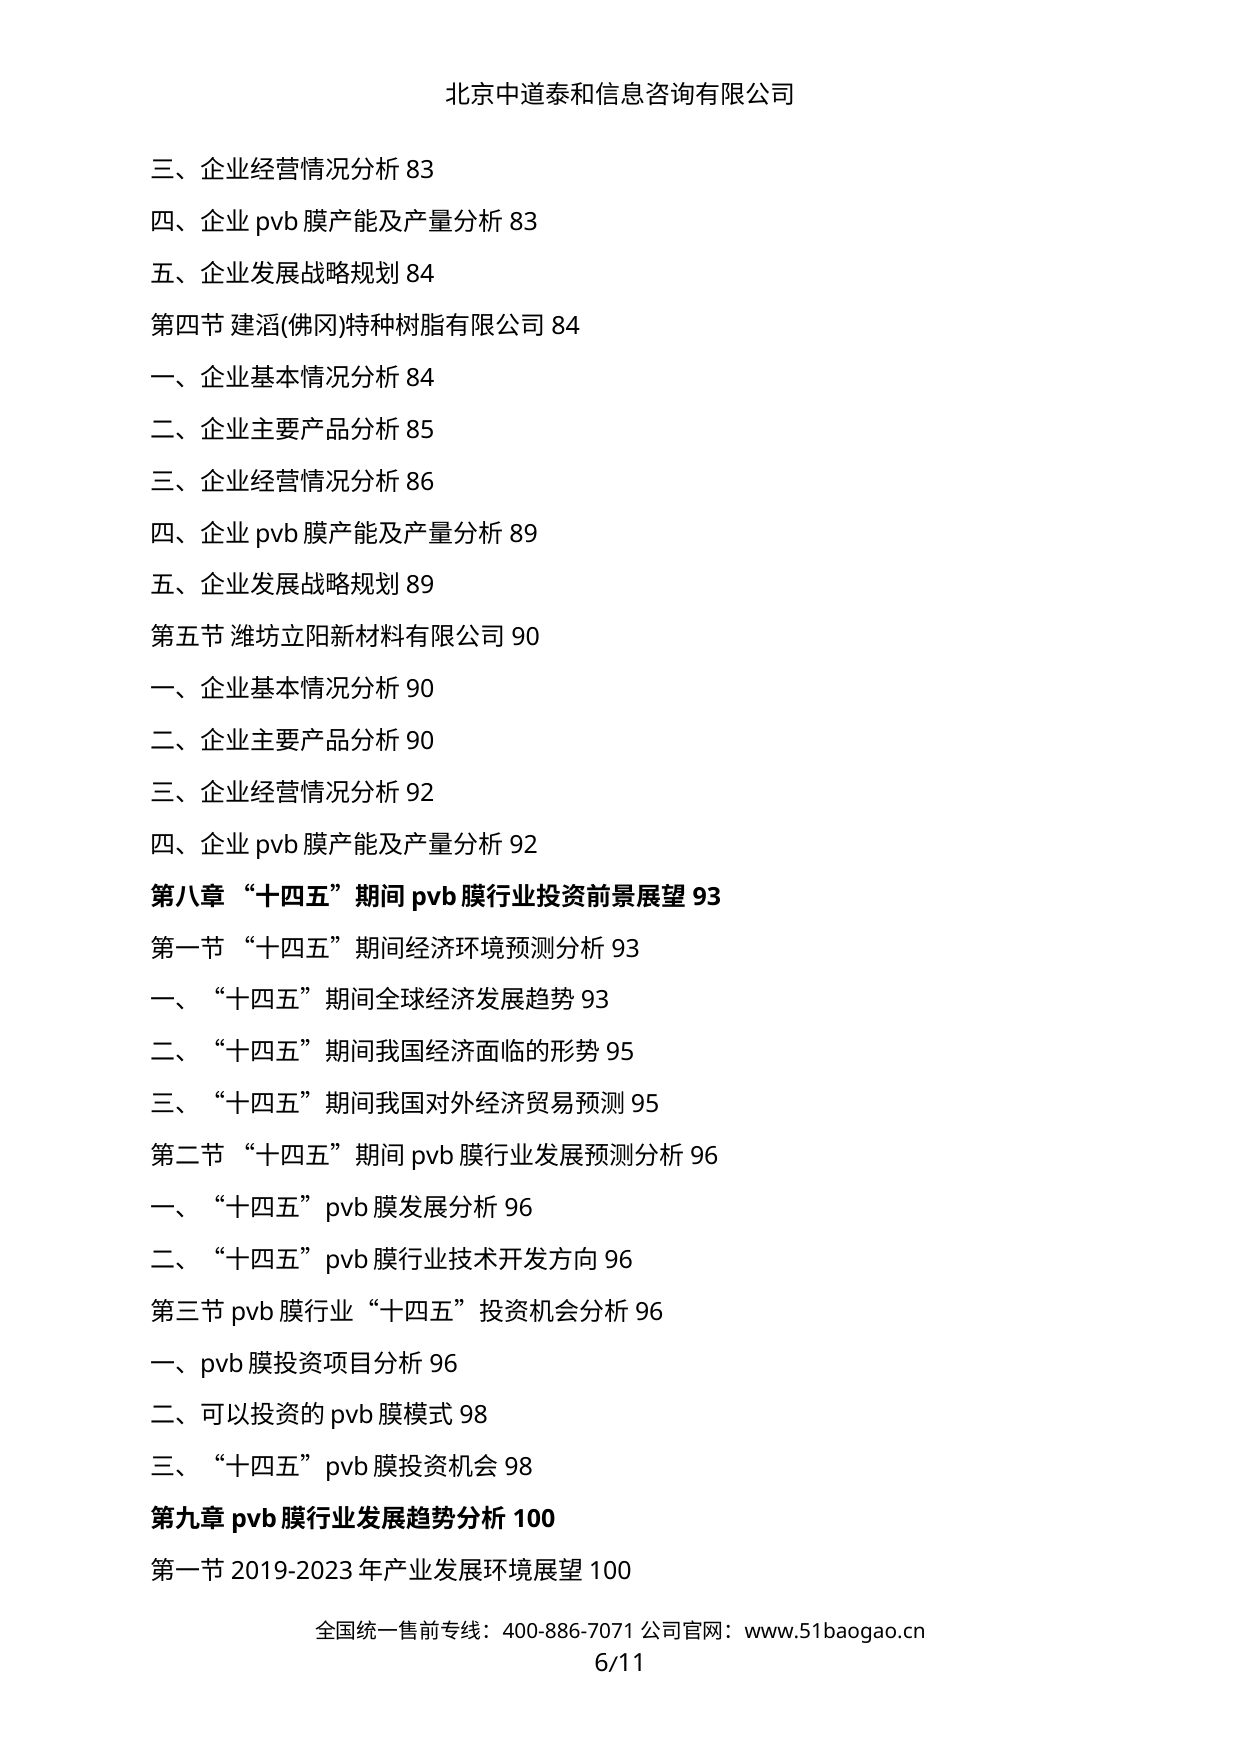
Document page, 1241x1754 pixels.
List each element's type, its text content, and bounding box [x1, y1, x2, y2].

text 三、“十四五”期间我国对外经济贸易预测 95 [150, 1084, 1090, 1120]
text 二、可以投资的pvb膜模式 98 [150, 1395, 1090, 1431]
text 二、企业主要产品分析 90 [150, 721, 1090, 757]
text 五、企业发展战略规划 89 [150, 565, 1090, 601]
text 第一节 “十四五”期间经济环境预测分析 93 [150, 928, 1090, 964]
text 二、企业主要产品分析 85 [150, 409, 1090, 446]
text 三、企业经营情况分析 83 [150, 150, 1090, 186]
text 第八章 “十四五”期间pvb膜行业投资前景展望 93 [150, 876, 1090, 912]
text 四、企业pvb膜产能及产量分析 92 [150, 824, 1090, 861]
text 二、“十四五”pvb膜行业技术开发方向 96 [150, 1239, 1090, 1276]
text 一、企业基本情况分析 84 [150, 357, 1090, 394]
text 五、企业发展战略规划 84 [150, 254, 1090, 290]
text 第四节 建滔(佛冈)特种树脂有限公司 84 [150, 306, 1090, 342]
text 三、“十四五”pvb膜投资机会 98 [150, 1447, 1090, 1483]
text 第九章 pvb膜行业发展趋势分析 100 [150, 1499, 1090, 1535]
text 三、企业经营情况分析 92 [150, 772, 1090, 809]
text 二、“十四五”期间我国经济面临的形势 95 [150, 1032, 1090, 1068]
text 一、“十四五”pvb膜发展分析 96 [150, 1187, 1090, 1224]
text 一、“十四五”期间全球经济发展趋势 93 [150, 980, 1090, 1016]
text 第三节 pvb膜行业“十四五”投资机会分析 96 [150, 1291, 1090, 1327]
text 一、pvb膜投资项目分析 96 [150, 1343, 1090, 1379]
text 四、企业pvb膜产能及产量分析 89 [150, 513, 1090, 549]
text 第五节 潍坊立阳新材料有限公司 90 [150, 617, 1090, 653]
text 第一节 2019-2023年产业发展环境展望 100 [150, 1551, 1090, 1587]
text 第二节 “十四五”期间pvb膜行业发展预测分析 96 [150, 1136, 1090, 1172]
text 一、企业基本情况分析 90 [150, 669, 1090, 705]
text 四、企业pvb膜产能及产量分析 83 [150, 202, 1090, 238]
text 三、企业经营情况分析 86 [150, 461, 1090, 497]
